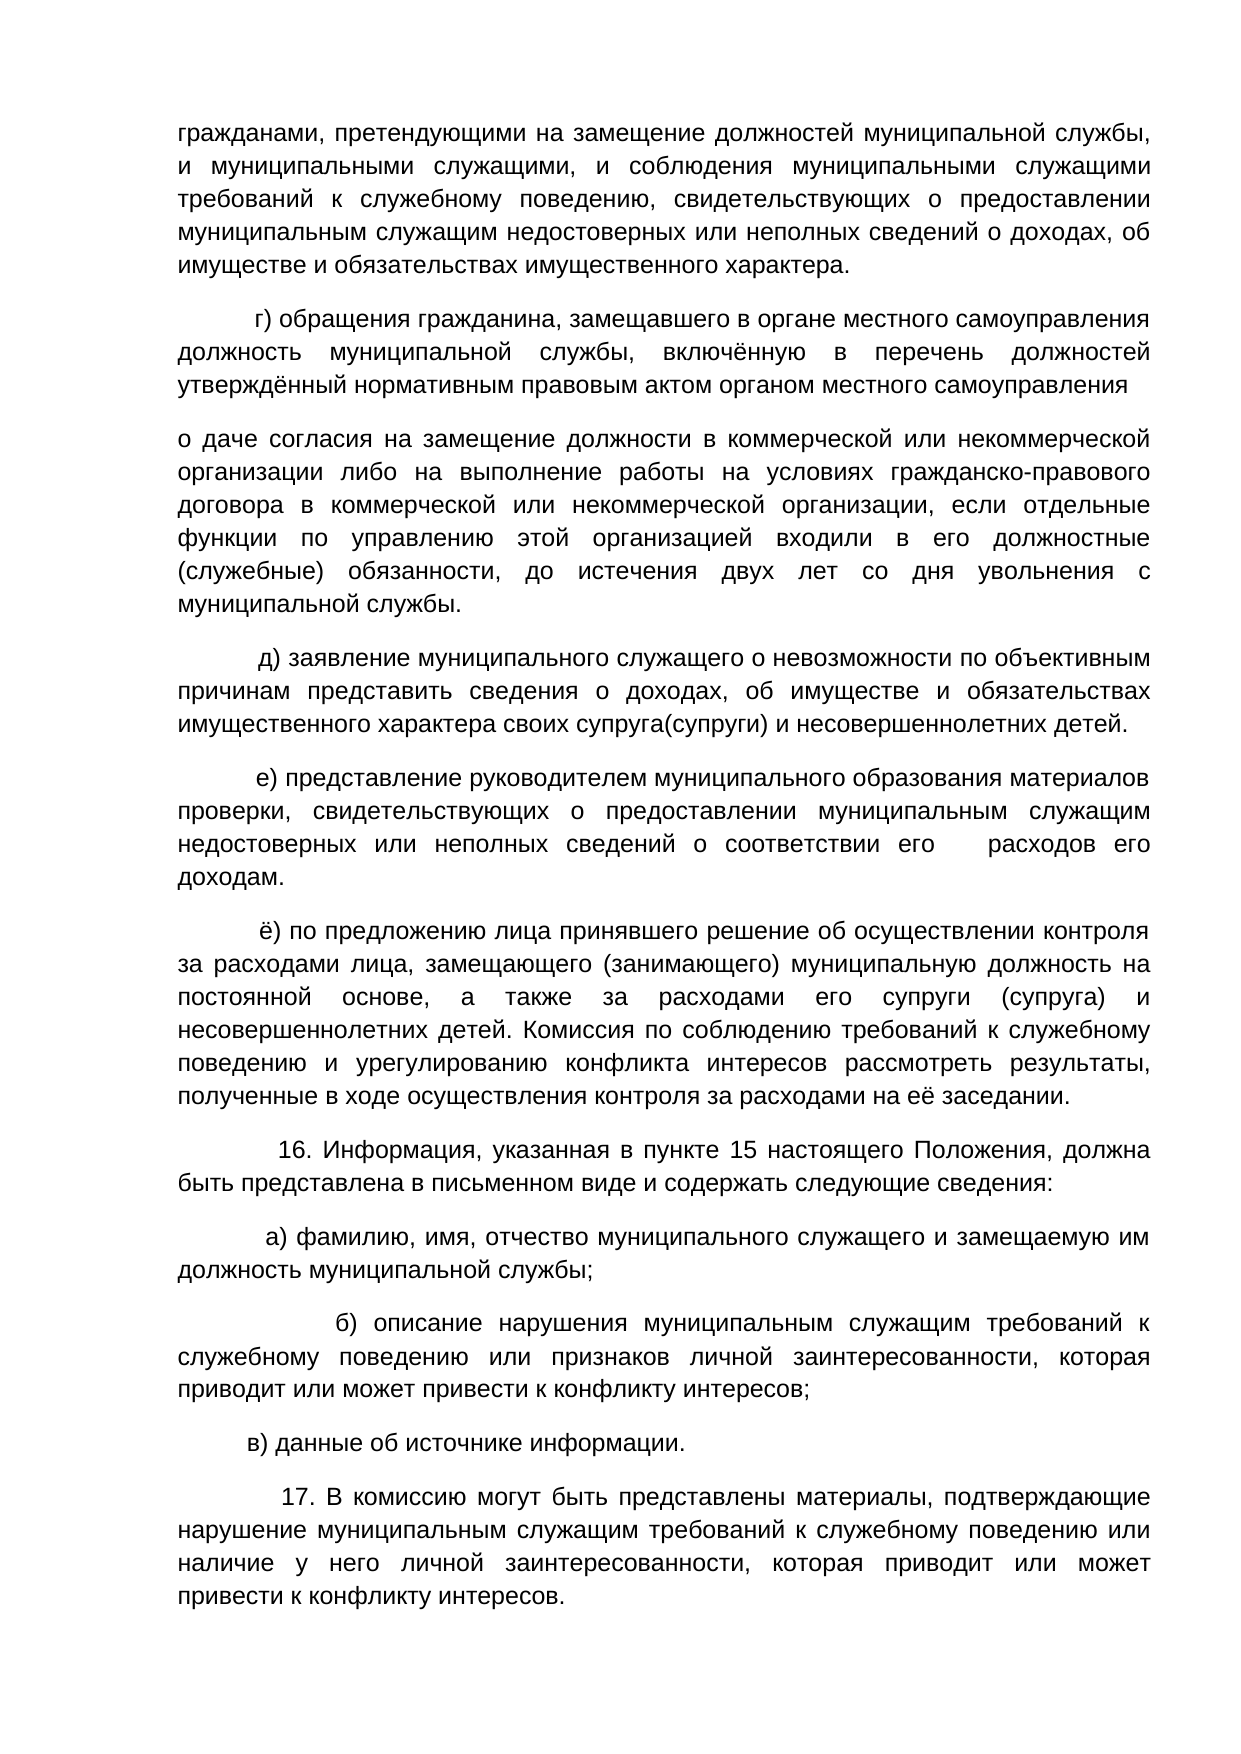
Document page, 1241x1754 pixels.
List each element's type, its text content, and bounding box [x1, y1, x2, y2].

text д) заявление муниципального служащего о невозможности по объективным причинам представить сведения о доходах, об имуществе и обязательствах имущественного характера своих супруга(супруги) и несовершеннолетних детей. [177, 643, 1152, 738]
text а) фамилию, имя, отчество муниципального служащего и замещаемую им должность муниципальной службы; [177, 1222, 1152, 1283]
text г) обращения гражданина, замещавшего в органе местного самоуправления должность муниципальной службы, включённую в перечень должностей утверждённый нормативным правовым актом органом местного самоуправления [177, 304, 1152, 399]
text в) данные об источнике информации. [177, 1428, 1152, 1457]
text 17. В комиссию могут быть представлены материалы, подтверждающие нарушение муниципальным служащим требований к служебному поведению или наличие у него личной заинтересованности, которая приводит или может привести к конфликту интересов. [177, 1482, 1152, 1610]
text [177, 118, 1152, 279]
text 16. Информация, указанная в пункте 15 настоящего Положения, должна быть представлена в письменном виде и содержать следующие сведения: [177, 1135, 1152, 1196]
text ё) по предложению лица принявшего решение об осуществлении контроля за расходами лица, замещающего (занимающего) муниципальную должность на постоянной основе, а также за расходами его супруги (супруга) и несовершеннолетних детей. Комиссия по соблюдению требований к служебному поведению и урегулированию конфликта интересов рассмотреть результаты, полученные в ходе осуществления контроля за расходами на её заседании. [177, 916, 1152, 1109]
text б) описание нарушения муниципальным служащим требований к служебному поведению или признаков личной заинтересованности, которая приводит или может привести к конфликту интересов; [177, 1308, 1152, 1403]
text е) представление руководителем муниципального образования материалов проверки, свидетельствующих о предоставлении муниципальным служащим недостоверных или неполных сведений о соответствии его расходов его доходам. [177, 763, 1152, 891]
text о даче согласия на замещение должности в коммерческой или некоммерческой организации либо на выполнение работы на условиях гражданско-правового договора в коммерческой или некоммерческой организации, если отдельные функции по управлению этой организацией входили в его должностные (служебные) обязанности, до истечения двух лет со дня увольнения с муниципальной службы. [177, 424, 1152, 618]
